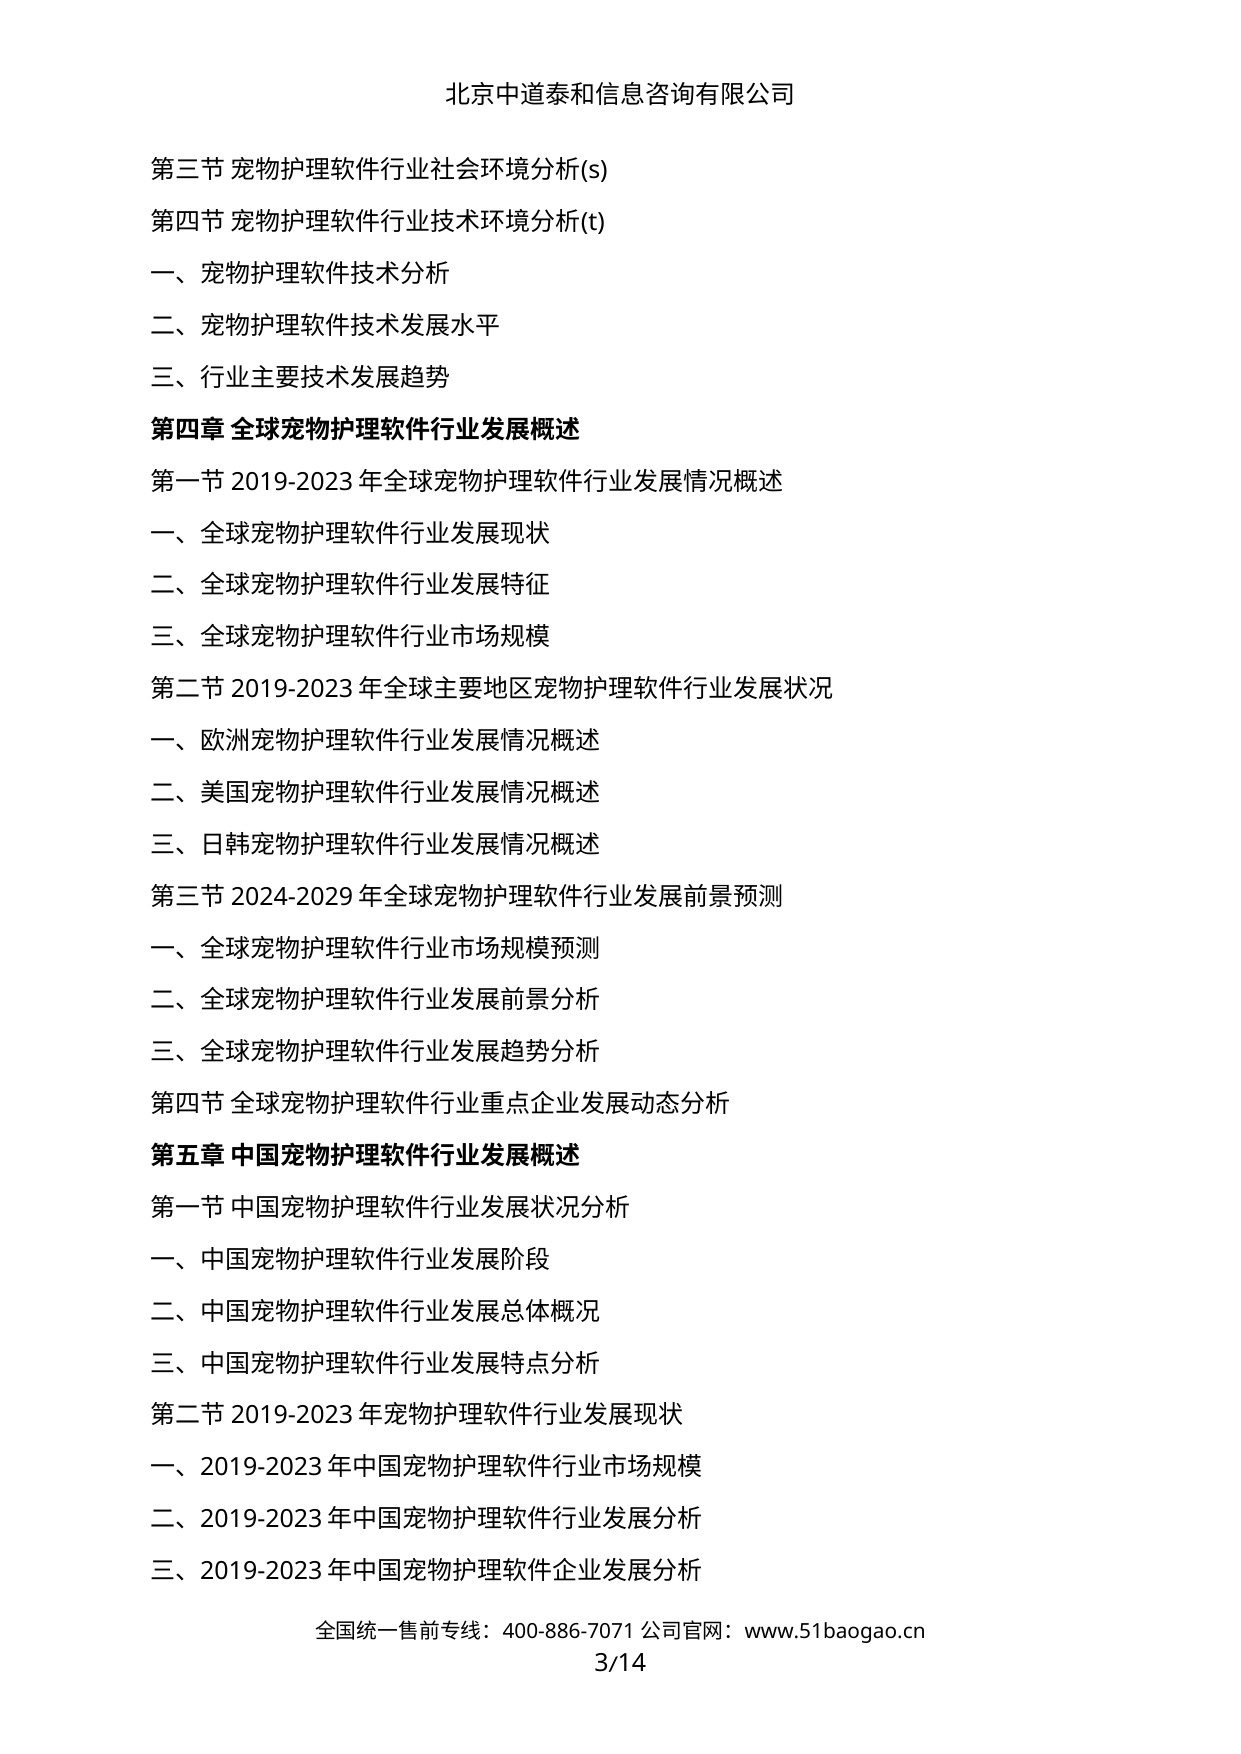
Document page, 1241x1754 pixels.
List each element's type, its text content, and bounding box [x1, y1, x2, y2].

text 一、中国宠物护理软件行业发展阶段 [150, 1239, 1090, 1276]
text 一、2019-2023年中国宠物护理软件行业市场规模 [150, 1447, 1090, 1483]
text 第四节 宠物护理软件行业技术环境分析(t) [150, 202, 1090, 238]
text 三、行业主要技术发展趋势 [150, 357, 1090, 394]
text 一、全球宠物护理软件行业市场规模预测 [150, 928, 1090, 964]
text 三、日韩宠物护理软件行业发展情况概述 [150, 824, 1090, 861]
text 二、2019-2023年中国宠物护理软件行业发展分析 [150, 1499, 1090, 1535]
text 第三节 宠物护理软件行业社会环境分析(s) [150, 150, 1090, 186]
text 二、全球宠物护理软件行业发展前景分析 [150, 980, 1090, 1016]
text 二、中国宠物护理软件行业发展总体概况 [150, 1291, 1090, 1327]
text 第一节 中国宠物护理软件行业发展状况分析 [150, 1187, 1090, 1224]
text 第二节 2019-2023年宠物护理软件行业发展现状 [150, 1395, 1090, 1431]
text 第四章 全球宠物护理软件行业发展概述 [150, 409, 1090, 446]
text 三、全球宠物护理软件行业发展趋势分析 [150, 1032, 1090, 1068]
text 第三节 2024-2029年全球宠物护理软件行业发展前景预测 [150, 876, 1090, 912]
text 三、中国宠物护理软件行业发展特点分析 [150, 1343, 1090, 1379]
text 第一节 2019-2023年全球宠物护理软件行业发展情况概述 [150, 461, 1090, 497]
text 第五章 中国宠物护理软件行业发展概述 [150, 1136, 1090, 1172]
text 一、欧洲宠物护理软件行业发展情况概述 [150, 721, 1090, 757]
text 一、宠物护理软件技术分析 [150, 254, 1090, 290]
text 二、美国宠物护理软件行业发展情况概述 [150, 772, 1090, 809]
text 第二节 2019-2023年全球主要地区宠物护理软件行业发展状况 [150, 669, 1090, 705]
text 一、全球宠物护理软件行业发展现状 [150, 513, 1090, 549]
text 三、全球宠物护理软件行业市场规模 [150, 617, 1090, 653]
text 第四节 全球宠物护理软件行业重点企业发展动态分析 [150, 1084, 1090, 1120]
text 三、2019-2023年中国宠物护理软件企业发展分析 [150, 1551, 1090, 1587]
text 二、宠物护理软件技术发展水平 [150, 306, 1090, 342]
text 二、全球宠物护理软件行业发展特征 [150, 565, 1090, 601]
